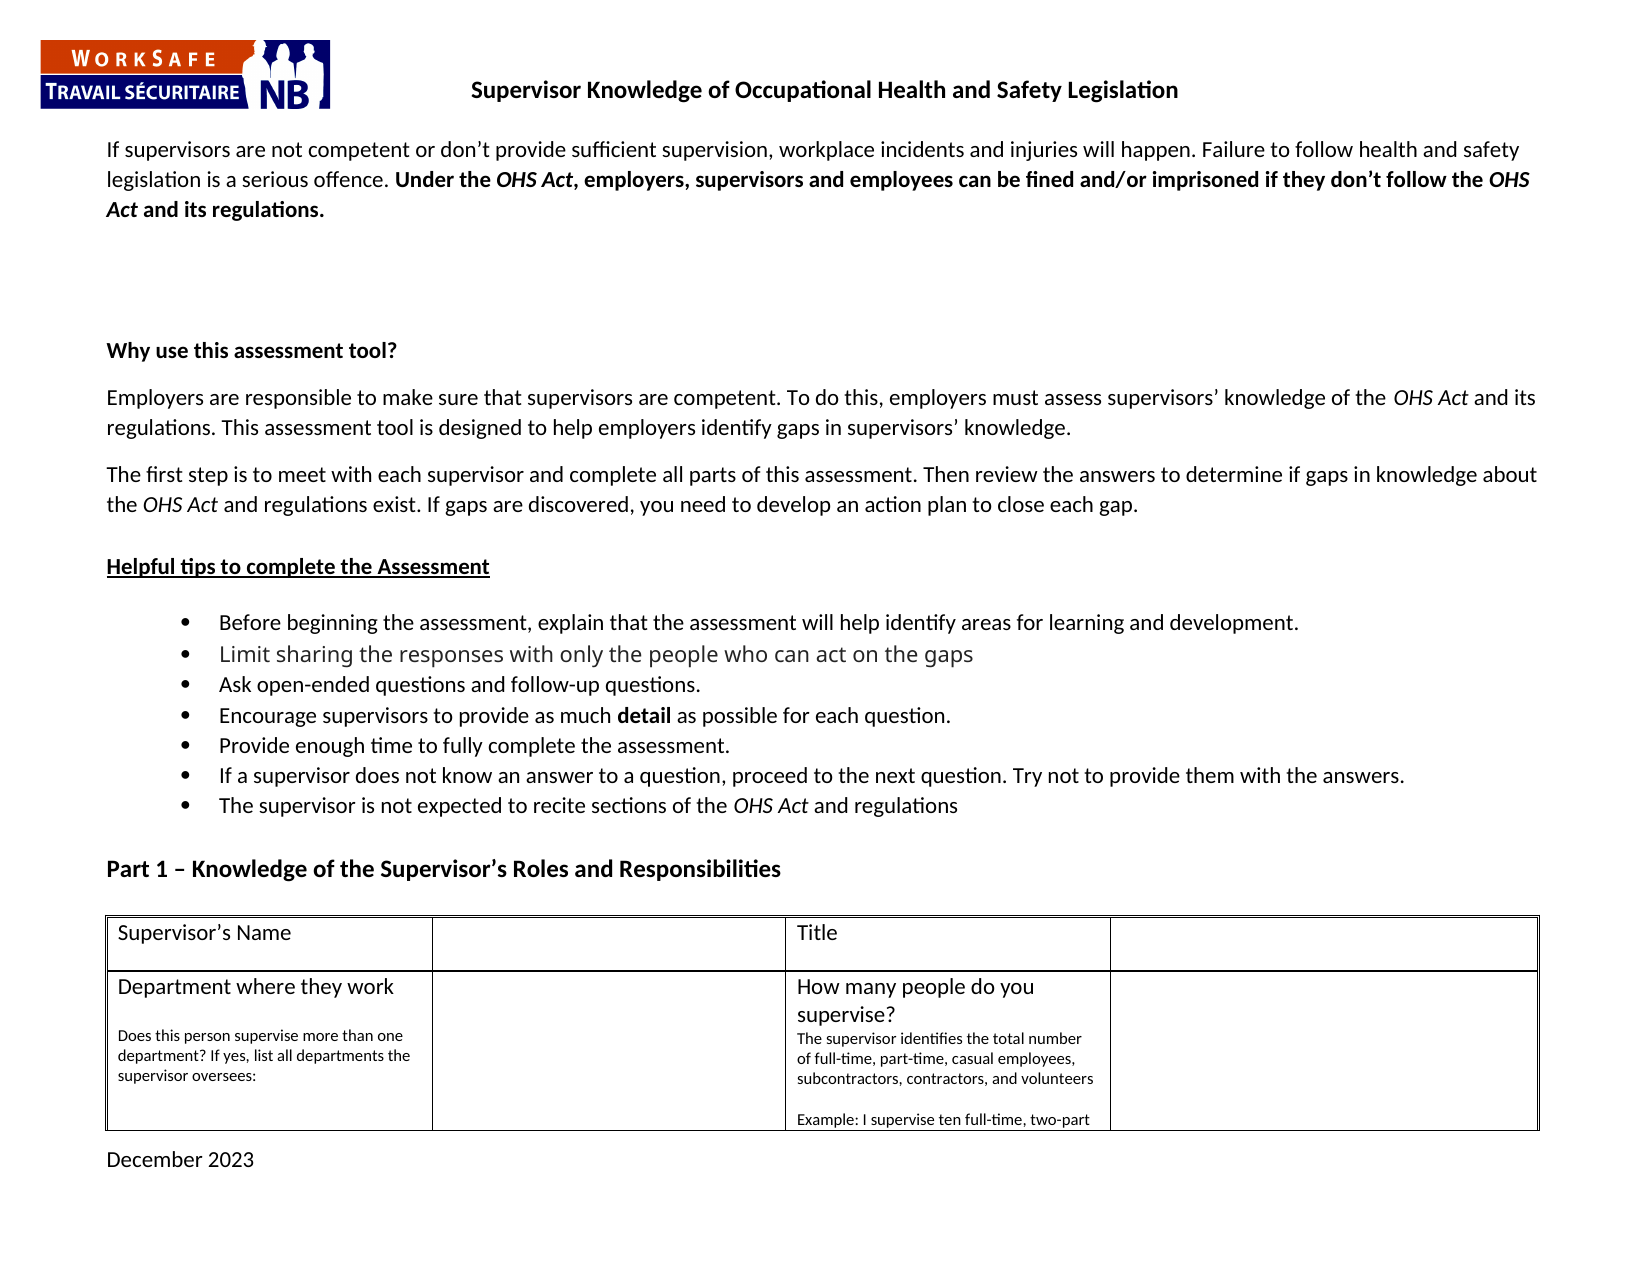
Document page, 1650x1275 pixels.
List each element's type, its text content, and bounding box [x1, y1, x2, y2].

list Encourage supervisors to provide as much detail as possible for each question. [181, 701, 1544, 729]
list Ask open-ended questions and follow-up questions. [181, 671, 1544, 699]
table_header [1111, 918, 1537, 970]
table_cell [433, 972, 785, 1129]
list Limit sharing the responses with only the people who can act on the gaps [181, 638, 1544, 668]
text Why use this assessment tool? [106, 336, 1544, 364]
table_cell [1111, 972, 1537, 1129]
text Part 1 – Knowledge of the Supervisor’s Roles and Responsibilities [106, 854, 1544, 884]
text The first step is to meet with each supervisor and complete all parts of this assessment. Then review the answers to determine if gaps in knowledge about the OHS Act and regulations exist. If gaps are discovered, you need to develop an action plan to close each gap. [106, 460, 1544, 518]
text If supervisors are not competent or don’t provide sufficient supervision, workplace incidents and injuries will happen. Failure to follow health and safety legislation is a serious offence. Under the OHS Act, employers, supervisors and employees can be fined and/or imprisoned if they don’t follow the OHS Act and its regulations. [106, 135, 1544, 223]
table_header Supervisor’s Name [108, 918, 432, 970]
table_header Title [786, 918, 1110, 970]
picture [40, 40, 331, 109]
table_cell Department where they work Does this person supervise more than one department? If yes, list all departments the supervisor oversees: [108, 972, 432, 1129]
list Provide enough time to fully complete the assessment. [181, 731, 1544, 759]
list The supervisor is not expected to recite sections of the OHS Act and regulations [181, 791, 1544, 819]
text Employers are responsible to make sure that supervisors are competent. To do this, employers must assess supervisors’ knowledge of the OHS Act and its regulations. This assessment tool is designed to help employers identify gaps in supervisors’ knowledge. [106, 383, 1544, 441]
table_header [433, 918, 785, 970]
list Before beginning the assessment, explain that the assessment will help identify areas for learning and development. [181, 608, 1544, 636]
list If a supervisor does not know an answer to a question, proceed to the next question. Try not to provide them with the answers. [181, 761, 1544, 789]
text Helpful tips to complete the Assessment [106, 552, 1544, 580]
